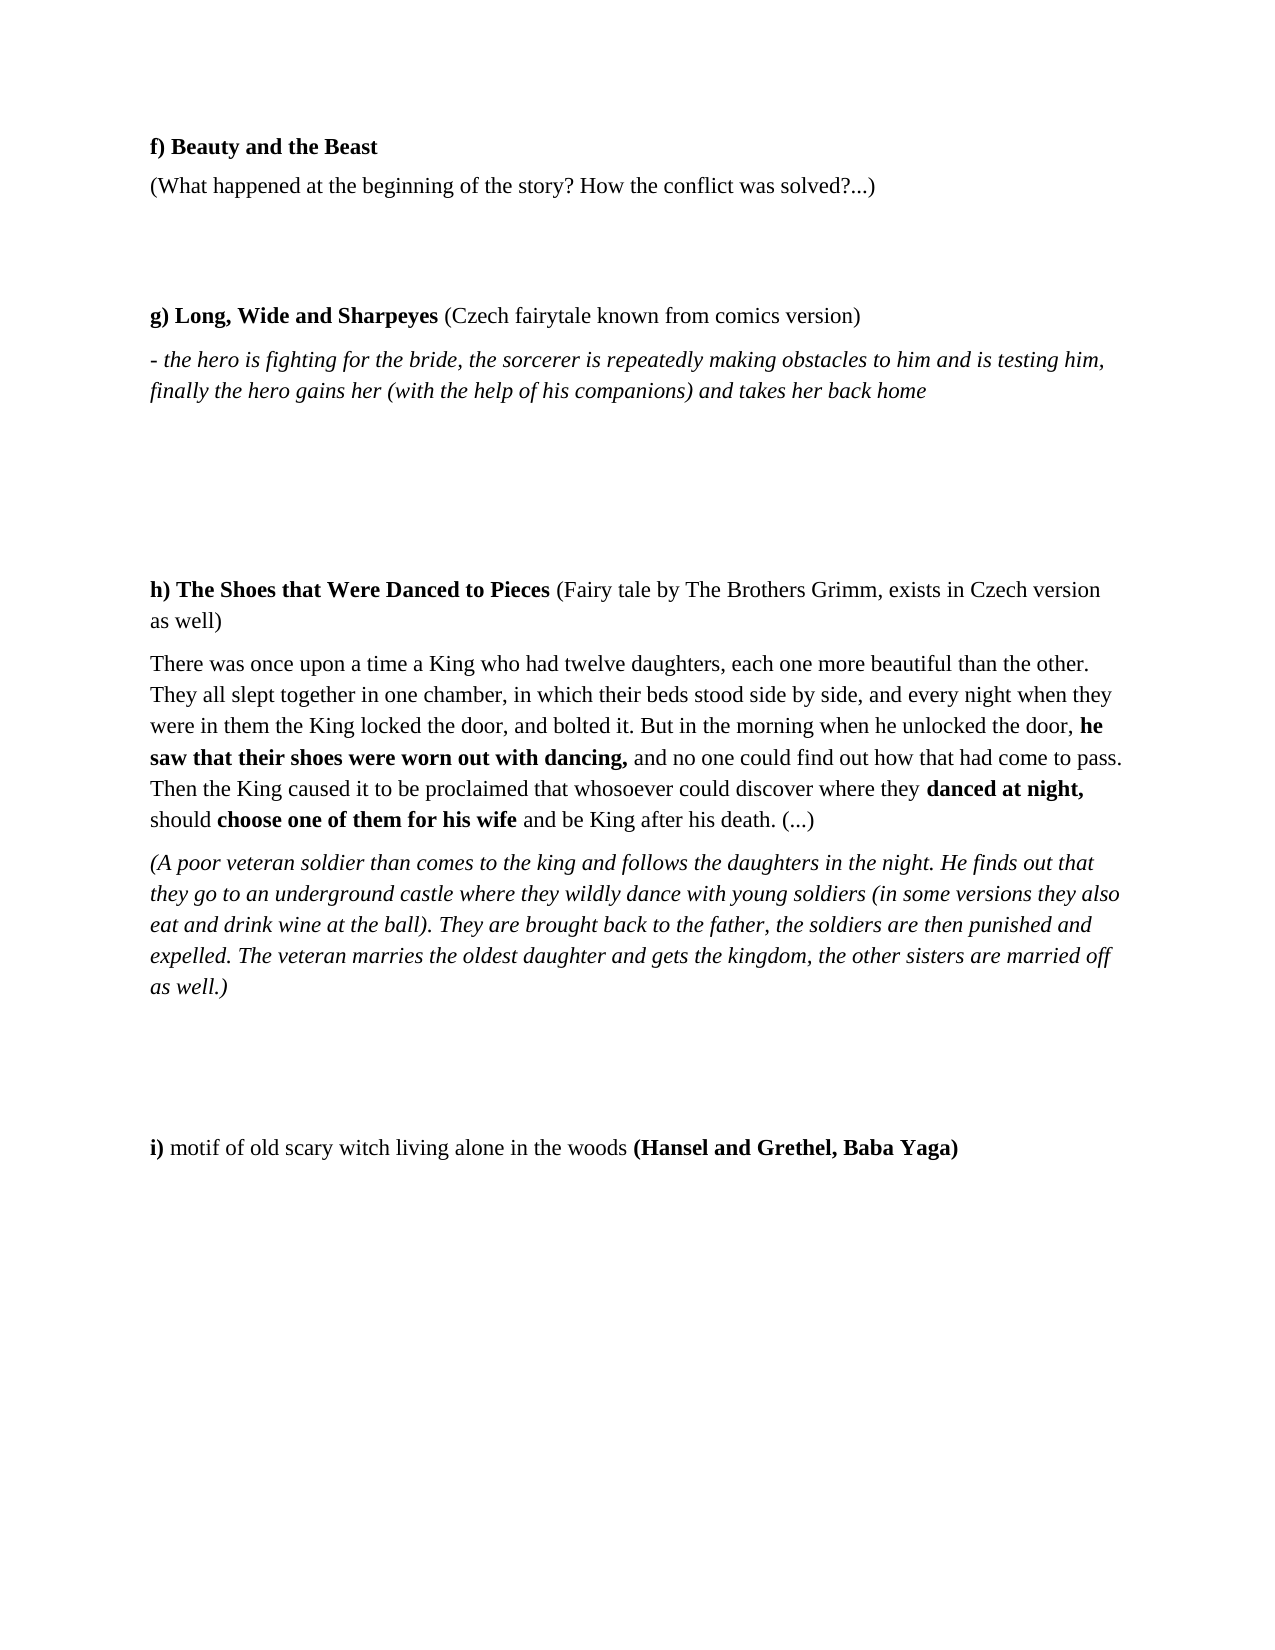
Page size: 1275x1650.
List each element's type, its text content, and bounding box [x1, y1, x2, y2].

text h) The Shoes that Were Danced to Pieces (Fairy tale by The Brothers Grimm, exists in Czech version as well) [150, 576, 1125, 633]
text - the hero is fighting for the bride, the sorcerer is repeatedly making obstacles to him and is testing him, finally the hero gains her (with the help of his companions) and takes her back home [150, 346, 1125, 403]
text g) Long, Wide and Sharpeyes (Czech fairytale known from comics version) [150, 302, 1125, 329]
text There was once upon a time a King who had twelve daughters, each one more beautiful than the other. They all slept together in one chamber, in which their beds stood side by side, and every night when they were in them the King locked the door, and bolted it. But in the morning when he unlocked the door, he saw that their shoes were worn out with dancing, and no one could find out how that had come to pass. Then the King caused it to be proclaimed that whosoever could discover where they danced at night, should choose one of them for his wife and be King after his death. (...) [150, 651, 1125, 832]
text f) Beauty and the Beast [150, 133, 1125, 159]
text (A poor veteran soldier than comes to the king and follows the daughters in the night. He finds out that they go to an underground castle where they wildly dance with young soldiers (in some versions they also eat and drink wine at the ball). They are brought back to the father, the soldiers are then punished and expelled. The veteran marries the oldest daughter and gets the kingdom, the other sisters are married off as well.) [150, 849, 1125, 1000]
text (What happened at the beginning of the story? How the conflict was solved?...) [150, 172, 1125, 198]
text i) motif of old scary witch living alone in the woods (Hansel and Grethel, Baba Yaga) [150, 1133, 1125, 1160]
